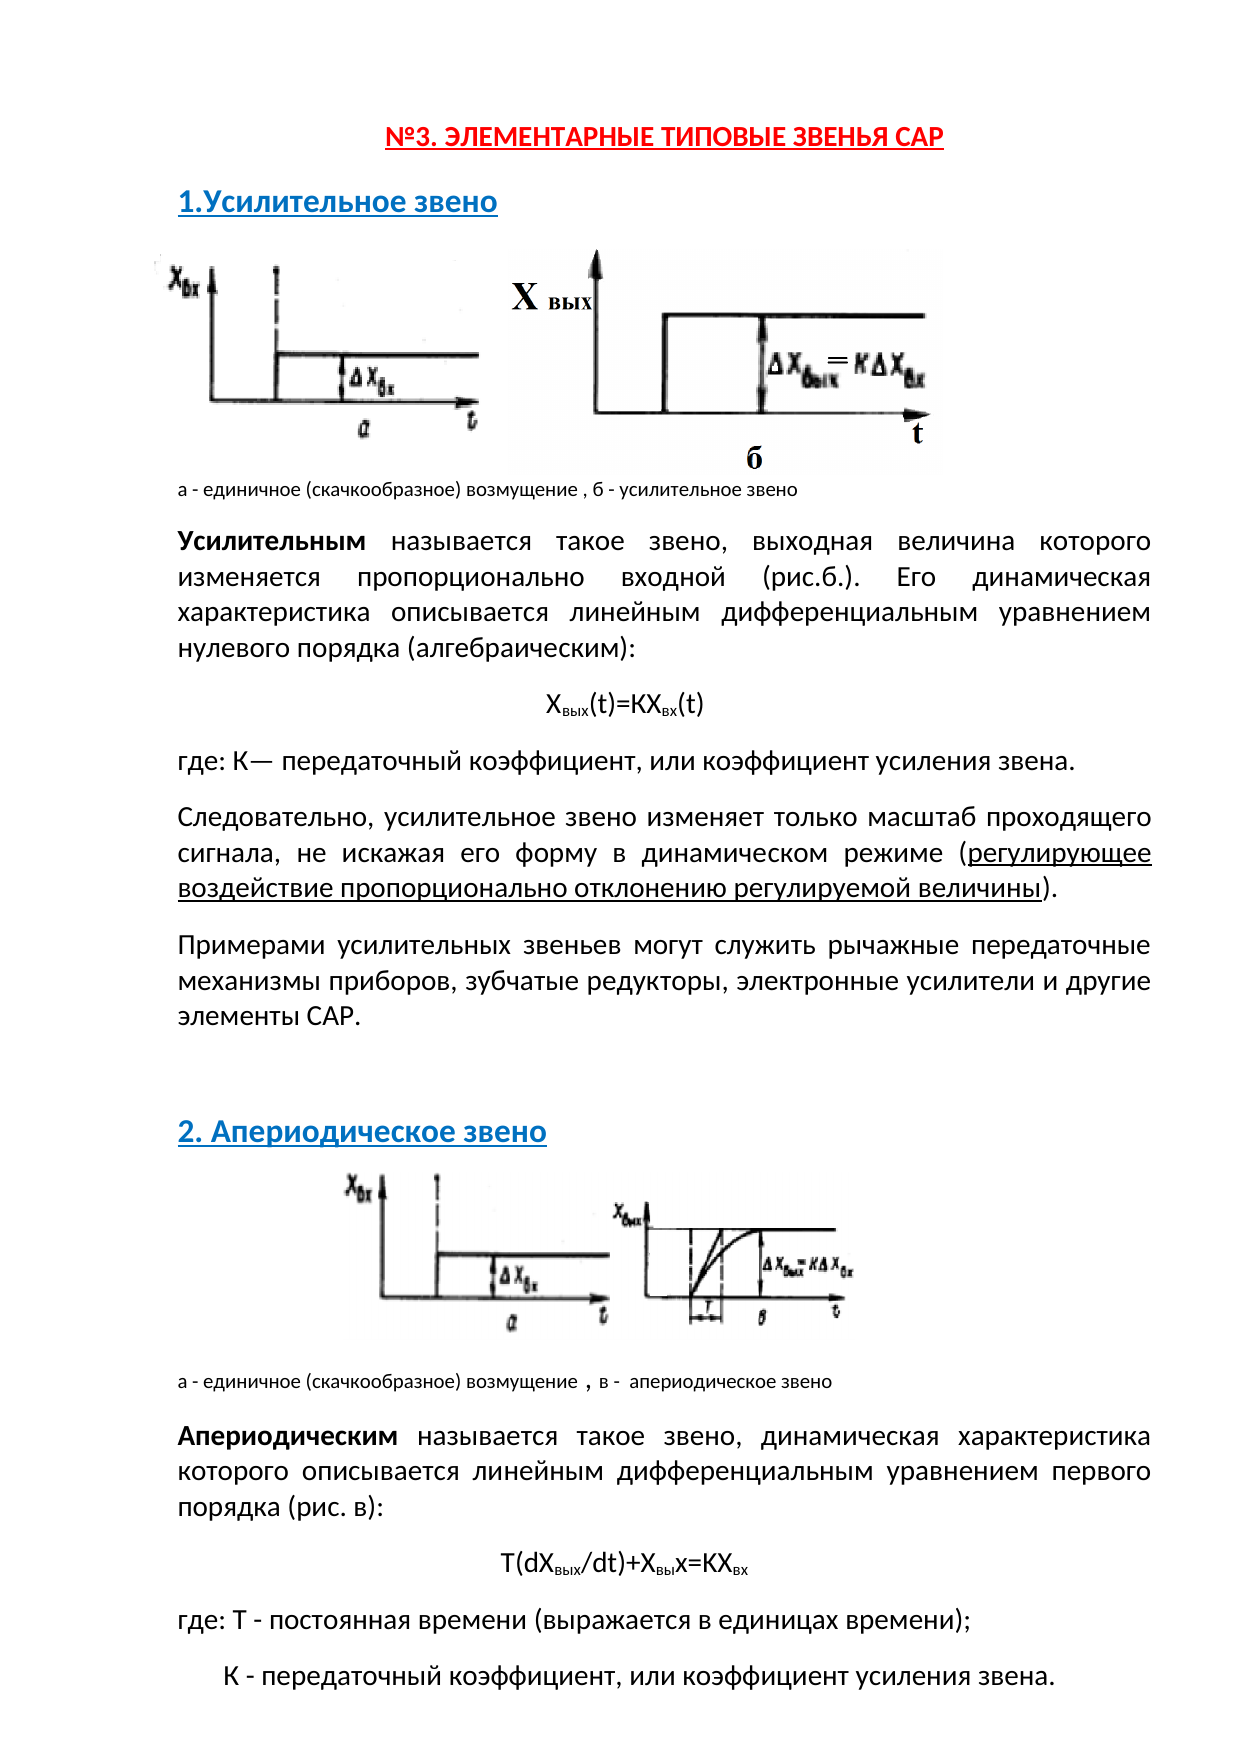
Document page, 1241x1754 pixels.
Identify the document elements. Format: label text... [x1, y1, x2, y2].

text где: К— передаточный коэффициент, или коэффициент усиления звена. [177, 742, 1152, 777]
text Апериодическим называется такое звено, динамическая характеристика которого описывается линейным дифференциальным уравнением первого порядка (рис. в): [177, 1417, 1152, 1523]
text T(dXвых/dt)+Xвых=KXвх [177, 1544, 1152, 1580]
text а - единичное (скачкообразное) возмущение , б - усилительное звено [177, 247, 1152, 501]
text Следовательно, усилительное звено изменяет только масштаб проходящего сигнала, не искажая его форму в динамическом режиме (регулирующее воздействие пропорционально отклонению регулируемой величины). [177, 798, 1152, 905]
text где: Т - постоянная времени (выражается в единицах времени); [177, 1601, 1152, 1636]
text 1.Усилительное звено [177, 180, 1152, 221]
text а - единичное (скачкообразное) возмущение , в - апериодическое звено [177, 1172, 1152, 1396]
text К - передаточный коэффициент, или коэффициент усиления звена. [177, 1657, 1152, 1693]
text 2. Апериодическое звено [177, 1110, 1152, 1151]
text №3. ЭЛЕМЕНТАРНЫЕ ТИПОВЫЕ ЗВЕНЬЯ САР [177, 118, 1152, 154]
text Примерами усилительных звеньев могут служить рычажные передаточные механизмы приборов, зубчатые редукторы, электронные усилители и другие элементы САР. [177, 926, 1152, 1033]
text Хвых(t)=КХвх(t) [177, 685, 1152, 721]
text Усилительным называется такое звено, выходная величина которого изменяется пропорционально входной (рис.б.). Его динамическая характеристика описывается линейным дифференциальным уравнением нулевого порядка (алгебраическим): [177, 522, 1152, 664]
